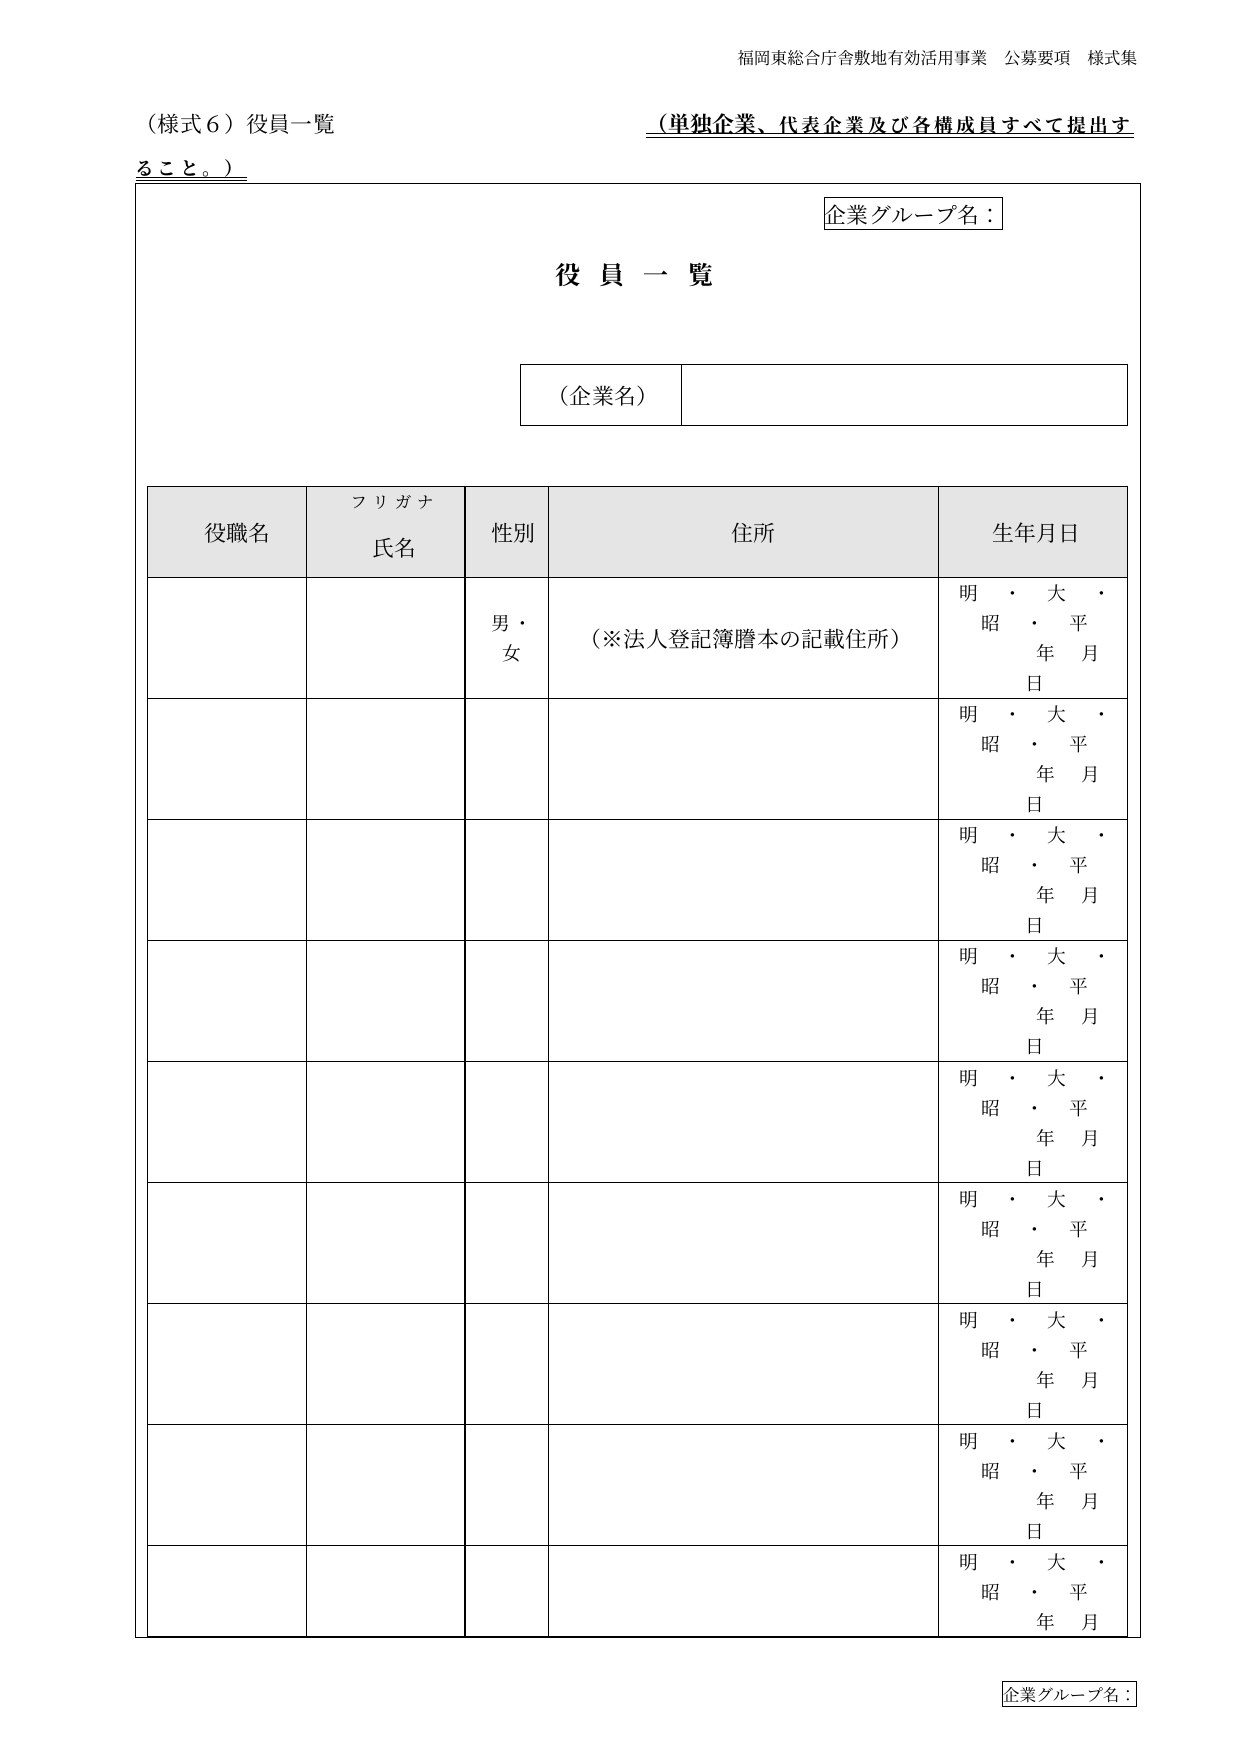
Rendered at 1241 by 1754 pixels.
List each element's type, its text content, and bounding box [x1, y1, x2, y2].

table_header 企業グループ名： 役員一覧 [136, 184, 1140, 1637]
text （様式６）役員一覧 （単独企業、代表企業及び各構成員すべて提出すること。） [136, 92, 1134, 182]
